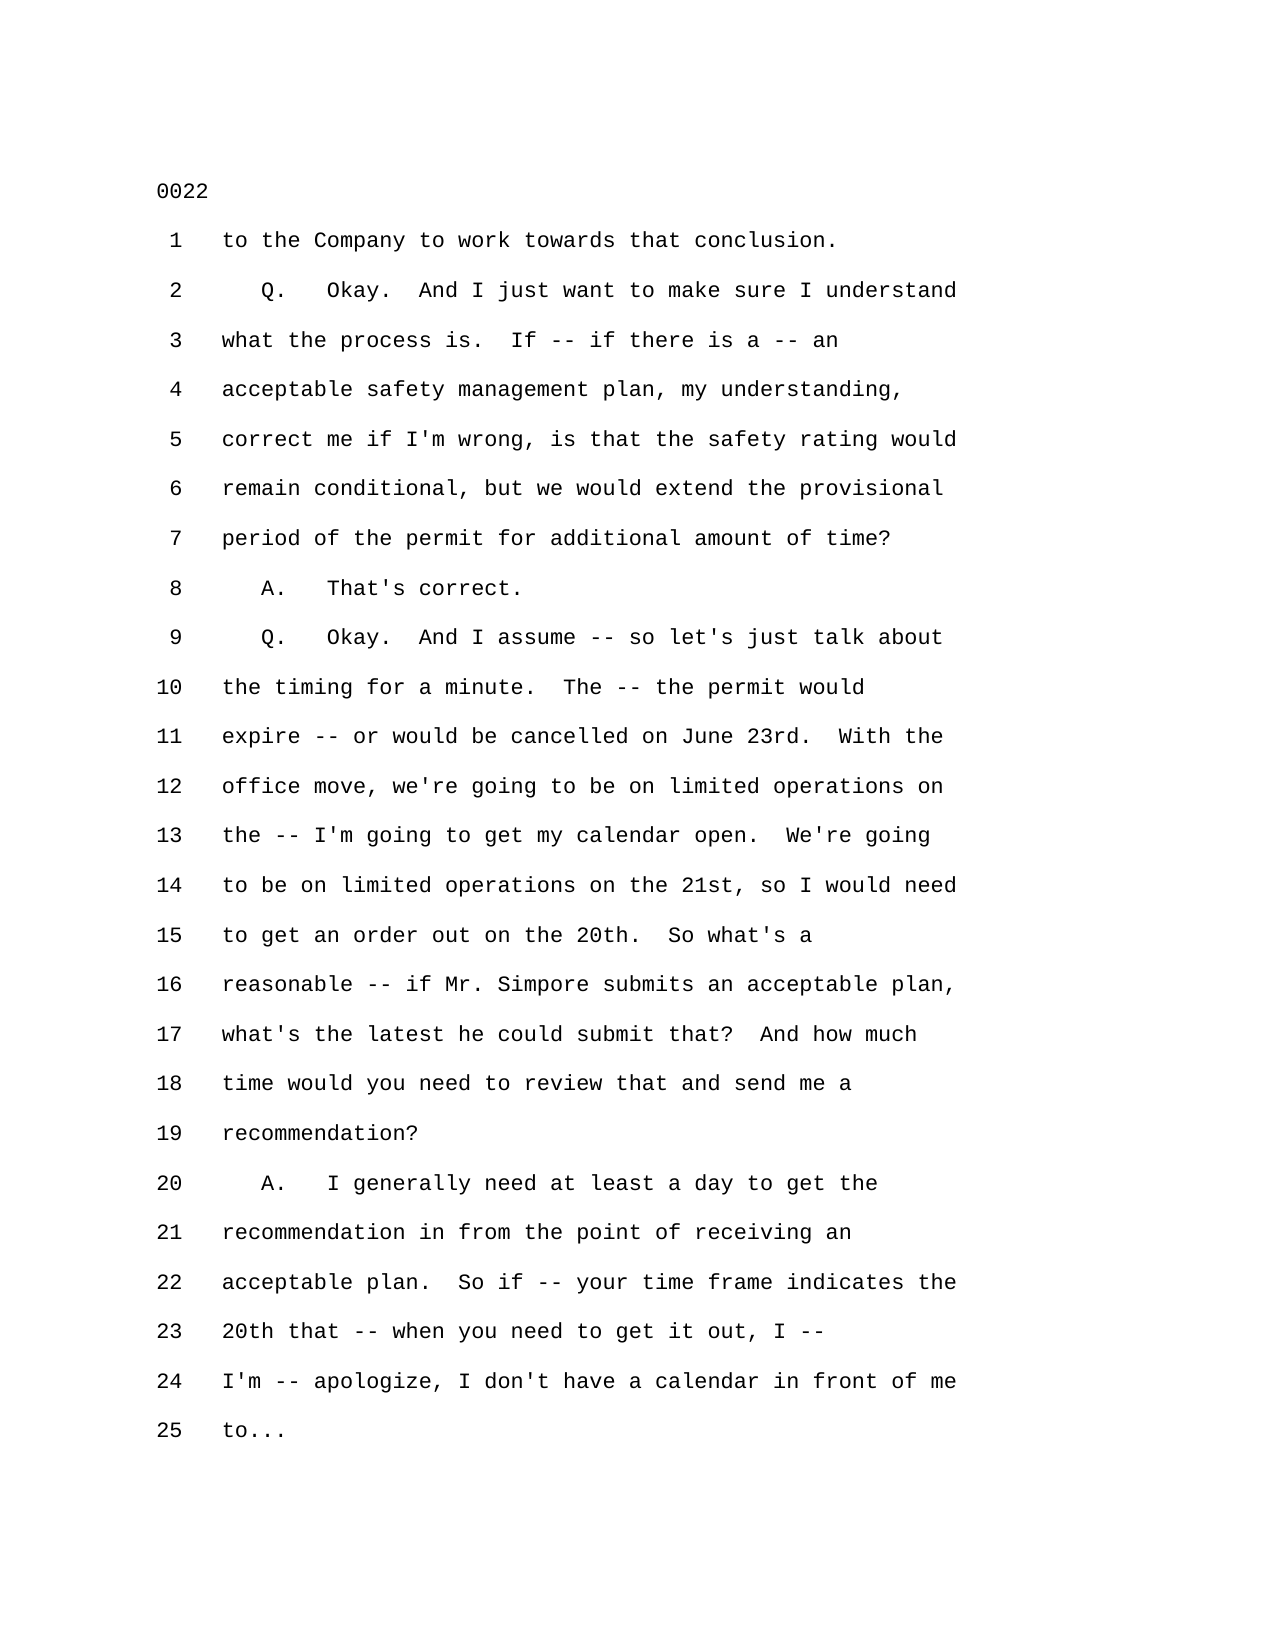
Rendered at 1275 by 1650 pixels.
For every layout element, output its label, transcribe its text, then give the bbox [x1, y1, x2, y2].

text 21 recommendation in from the point of receiving an [156, 1221, 1119, 1246]
text 1 to the Company to work towards that conclusion. [156, 229, 1119, 254]
text 23 20th that -- when you need to get it out, I -- [156, 1320, 1119, 1345]
text 0022 [156, 180, 1119, 205]
text 9 Q. Okay. And I assume -- so let's just talk about [156, 626, 1119, 651]
text 17 what's the latest he could submit that? And how much [156, 1023, 1119, 1048]
text 3 what the process is. If -- if there is a -- an [156, 329, 1119, 353]
text 4 acceptable safety management plan, my understanding, [156, 378, 1119, 403]
text 12 office move, we're going to be on limited operations on [156, 775, 1119, 800]
text 7 period of the permit for additional amount of time? [156, 527, 1119, 552]
text 24 I'm -- apologize, I don't have a calendar in front of me [156, 1370, 1119, 1395]
text 6 remain conditional, but we would extend the provisional [156, 477, 1119, 502]
text 18 time would you need to review that and send me a [156, 1072, 1119, 1097]
text 2 Q. Okay. And I just want to make sure I understand [156, 279, 1119, 304]
text 22 acceptable plan. So if -- your time frame indicates the [156, 1271, 1119, 1296]
text 15 to get an order out on the 20th. So what's a [156, 924, 1119, 948]
text 8 A. That's correct. [156, 577, 1119, 601]
text 25 to... [156, 1419, 1119, 1444]
text 16 reasonable -- if Mr. Simpore submits an acceptable plan, [156, 973, 1119, 998]
text 5 correct me if I'm wrong, is that the safety rating would [156, 428, 1119, 453]
text 13 the -- I'm going to get my calendar open. We're going [156, 824, 1119, 849]
text 20 A. I generally need at least a day to get the [156, 1172, 1119, 1196]
text 14 to be on limited operations on the 21st, so I would need [156, 874, 1119, 899]
text 10 the timing for a minute. The -- the permit would [156, 676, 1119, 701]
text 11 expire -- or would be cancelled on June 23rd. With the [156, 725, 1119, 750]
text 19 recommendation? [156, 1122, 1119, 1147]
